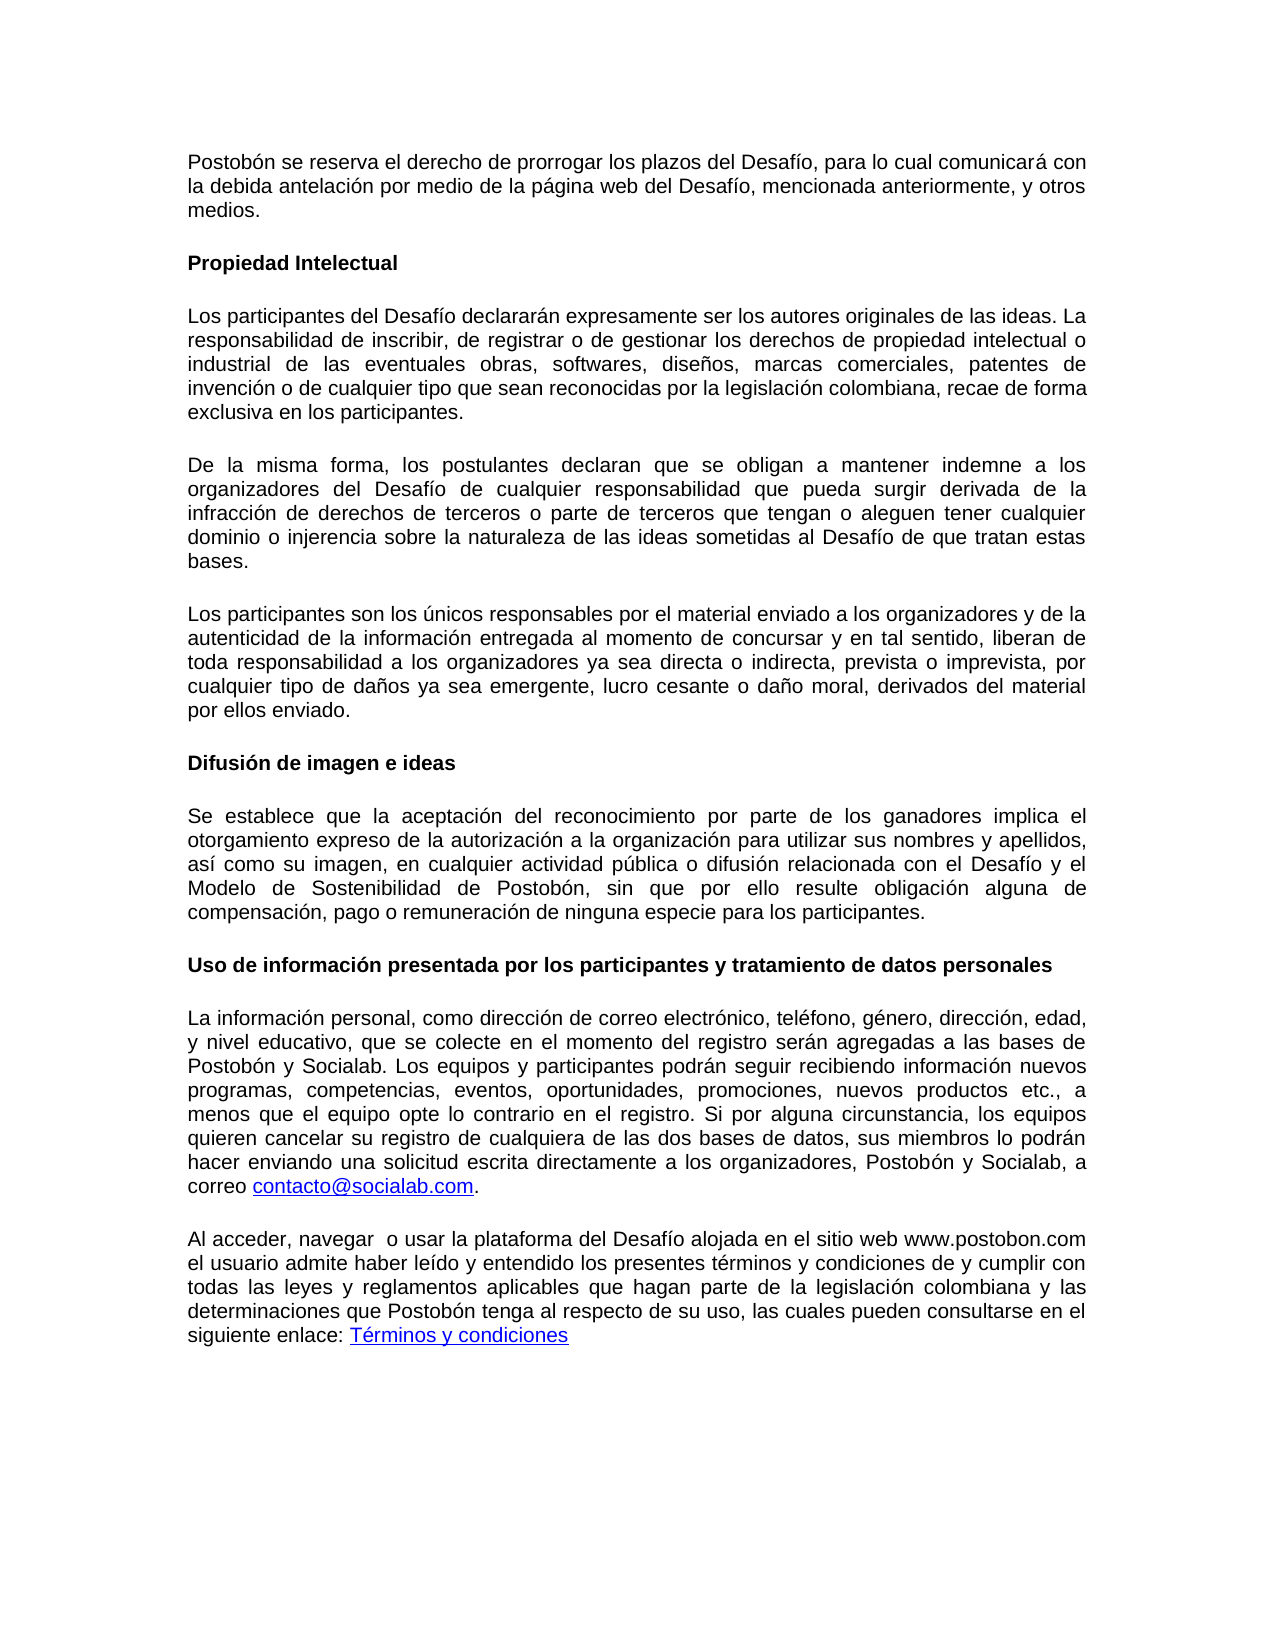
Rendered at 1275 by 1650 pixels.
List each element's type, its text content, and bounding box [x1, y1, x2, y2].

text Propiedad Intelectual [187, 251, 1087, 275]
text Difusión de imagen e ideas [187, 751, 1087, 775]
text Los participantes son los únicos responsables por el material enviado a los organizadores y de la autenticidad de la información entregada al momento de concursar y en tal sentido, liberan de toda responsabilidad a los organizadores ya sea directa o indirecta, prevista o imprevista, por cualquier tipo de daños ya sea emergente, lucro cesante o daño moral, derivados del material por ellos enviado. [187, 602, 1087, 722]
text Se establece que la aceptación del reconocimiento por parte de los ganadores implica el otorgamiento expreso de la autorización a la organización para utilizar sus nombres y apellidos, así como su imagen, en cualquier actividad pública o difusión relacionada con el Desafío y el Modelo de Sostenibilidad de Postobón, sin que por ello resulte obligación alguna de compensación, pago o remuneración de ninguna especie para los participantes. [187, 804, 1087, 924]
text Los participantes del Desafío declararán expresamente ser los autores originales de las ideas. La responsabilidad de inscribir, de registrar o de gestionar los derechos de propiedad intelectual o industrial de las eventuales obras, softwares, diseños, marcas comerciales, patentes de invención o de cualquier tipo que sean reconocidas por la legislación colombiana, recae de forma exclusiva en los participantes. [187, 304, 1087, 424]
text De la misma forma, los postulantes declaran que se obligan a mantener indemne a los organizadores del Desafío de cualquier responsabilidad que pueda surgir derivada de la infracción de derechos de terceros o parte de terceros que tengan o aleguen tener cualquier dominio o injerencia sobre la naturaleza de las ideas sometidas al Desafío de que tratan estas bases. [187, 453, 1087, 573]
text Uso de información presentada por los participantes y tratamiento de datos personales [187, 953, 1087, 977]
text La información personal, como dirección de correo electrónico, teléfono, género, dirección, edad, y nivel educativo, que se colecte en el momento del registro serán agregadas a las bases de Postobón y Socialab. Los equipos y participantes podrán seguir recibiendo información nuevos programas, competencias, eventos, oportunidades, promociones, nuevos productos etc., a menos que el equipo opte lo contrario en el registro. Si por alguna circunstancia, los equipos quieren cancelar su registro de cualquiera de las dos bases de datos, sus miembros lo podrán hacer enviando una solicitud escrita directamente a los organizadores, Postobón y Socialab, a correo contacto@socialab.com. [187, 1006, 1087, 1198]
text Al acceder, navegar o usar la plataforma del Desafío alojada en el sitio web www.postobon.com el usuario admite haber leído y entendido los presentes términos y condiciones de y cumplir con todas las leyes y reglamentos aplicables que hagan parte de la legislación colombiana y las determinaciones que Postobón tenga al respecto de su uso, las cuales pueden consultarse en el siguiente enlace: Términos y condiciones [187, 1227, 1087, 1347]
text Postobón se reserva el derecho de prorrogar los plazos del Desafío, para lo cual comunicará con la debida antelación por medio de la página web del Desafío, mencionada anteriormente, y otros medios. [187, 150, 1087, 222]
